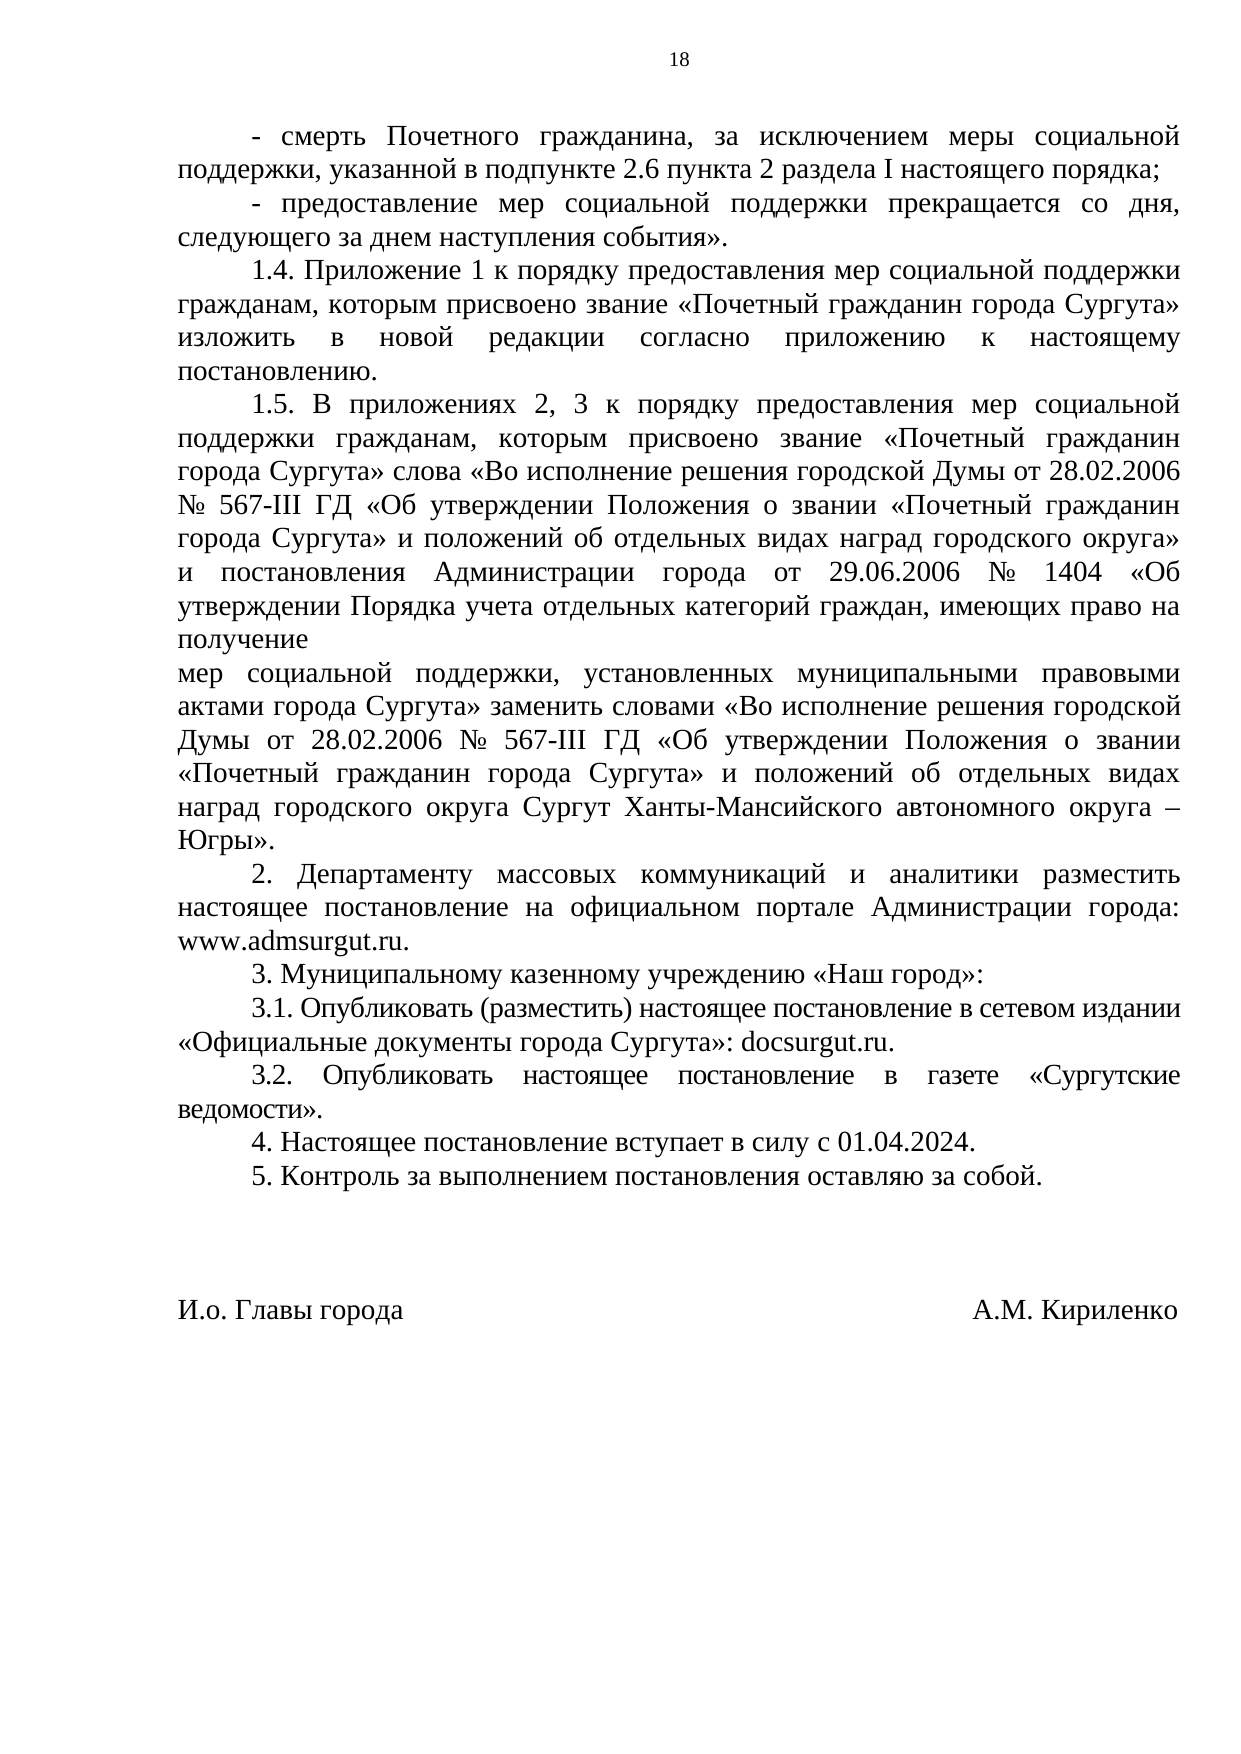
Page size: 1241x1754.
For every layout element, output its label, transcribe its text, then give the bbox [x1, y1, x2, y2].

text 1.4. Приложение 1 к порядку предоставления мер социальной поддержки гражданам, которым присвоено звание «Почетный гражданин города Сургута» изложить в новой редакции согласно приложению к настоящему постановлению. [177, 252, 1181, 386]
text 4. Настоящее постановление вступает в силу с 01.04.2024. [177, 1124, 1181, 1158]
text 3.1. Опубликовать (разместить) настоящее постановление в сетевом издании «Официальные документы города Сургута»: docsurgut.ru. [177, 990, 1181, 1057]
text - предоставление мер социальной поддержки прекращается со дня, следующего за днем наступления события». [177, 185, 1181, 252]
text 3. Муниципальному казенному учреждению «Наш город»: [177, 957, 1181, 990]
text 1.5. В приложениях 2, 3 к порядку предоставления мер социальной поддержки гражданам, которым присвоено звание «Почетный гражданин города Сургута» слова «Во исполнение решения городской Думы от 28.02.2006 № 567-III ГД «Об утверждении Положения о звании «Почетный гражданин города Сургута» и положений об отдельных видах наград городского округа» и постановления Администрации города от 29.06.2006 № 1404 «Об утверждении Порядка учета отдельных категорий граждан, имеющих право на получение мер социальной поддержки, установленных муниципальными правовыми актами города Сургута» заменить словами «Во исполнение решения городской Думы от 28.02.2006 № 567-III ГД «Об утверждении Положения о звании «Почетный гражданин города Сургута» и положений об отдельных видах наград городского округа Сургут Ханты-Мансийского автономного округа – Югры». [177, 386, 1181, 856]
text - смерть Почетного гражданина, за исключением меры социальной поддержки, указанной в подпункте 2.6 пункта 2 раздела I настоящего порядка; [177, 118, 1181, 185]
text 5. Контроль за выполнением постановления оставляю за собой. [177, 1158, 1181, 1191]
text 3.2. Опубликовать настоящее постановление в газете «Сургутские ведомости». [177, 1057, 1181, 1124]
text 2. Департаменту массовых коммуникаций и аналитики разместить настоящее постановление на официальном портале Администрации города: www.admsurgut.ru. [177, 856, 1181, 957]
text И.о. Главы города А.М. Кириленко [177, 1292, 1181, 1326]
